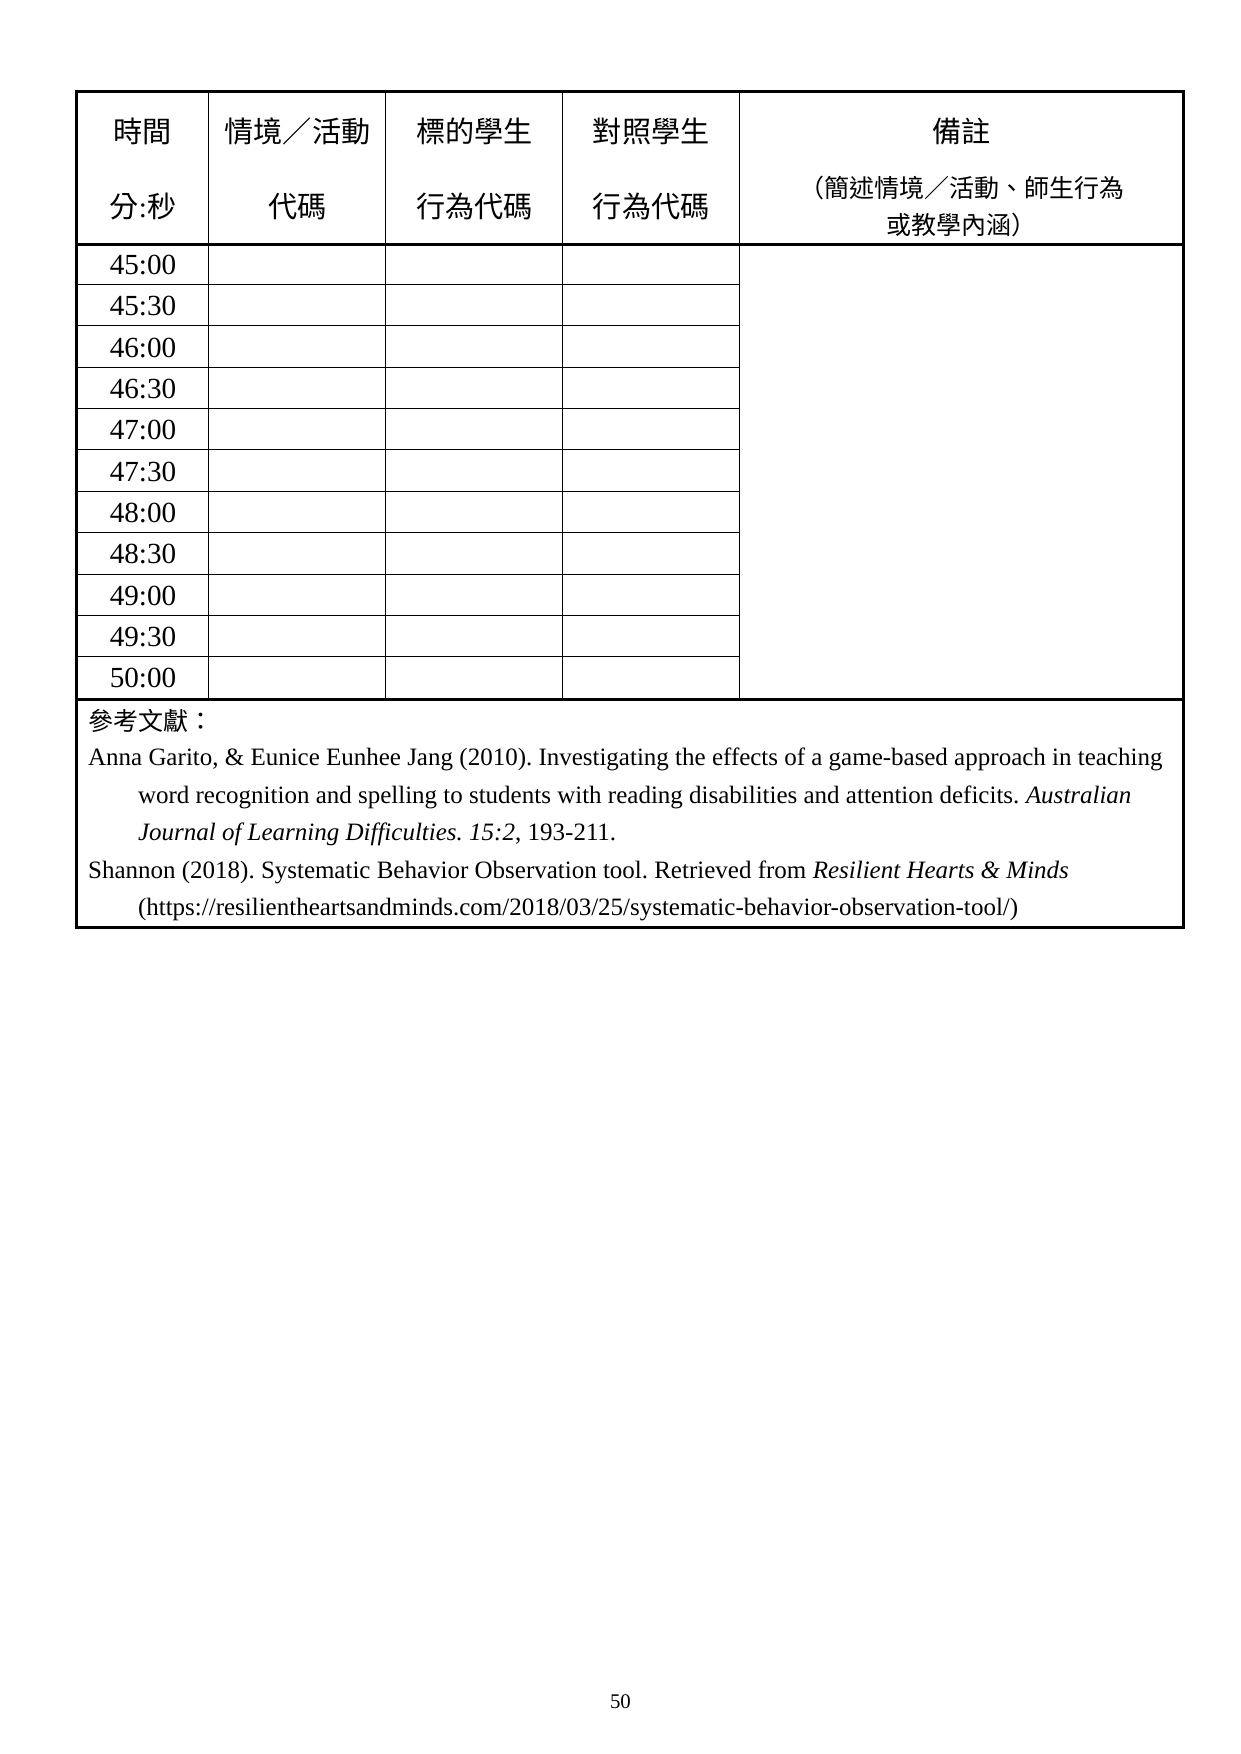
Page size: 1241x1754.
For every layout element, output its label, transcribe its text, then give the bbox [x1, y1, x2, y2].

table_cell [209, 657, 385, 697]
table_cell [209, 616, 385, 656]
table_cell [563, 409, 739, 449]
table_cell 48:30 [78, 533, 208, 573]
table_cell 50:00 [78, 657, 208, 697]
table_cell [209, 575, 385, 615]
table_header 時間 分:秒 [78, 93, 208, 243]
table_cell [386, 492, 562, 532]
table_header 對照學生 行為代碼 [563, 93, 739, 243]
table_cell 參考文獻： Anna Garito, & Eunice Eunhee Jang (2010). Investigating the effects of a game-based approach in teaching word recognition and spelling to students with reading disabilities and attention deficits. Australian Journal of Learning Difficulties. 15:2, 193-211. Shannon (2018). Systematic Behavior Observation tool. Retrieved from Resilient Hearts & Minds (https://resilientheartsandminds.com/2018/03/25/systematic-behavior-observation-tool/) [78, 701, 1182, 926]
table_header 標的學生 行為代碼 [386, 93, 562, 243]
table_cell [386, 409, 562, 449]
table_header 情境∕活動 代碼 [209, 93, 385, 243]
table_cell [386, 326, 562, 367]
table_cell 48:00 [78, 492, 208, 532]
table_header 備註 （簡述情境∕活動、師生行為 或教學內涵） [740, 93, 1182, 243]
table_cell 46:30 [78, 368, 208, 408]
table_cell [386, 368, 562, 408]
table_cell [209, 246, 385, 284]
table_cell [209, 326, 385, 367]
table_cell [563, 533, 739, 573]
table_cell 46:00 [78, 326, 208, 367]
table_cell 47:00 [78, 409, 208, 449]
table_cell [209, 533, 385, 573]
table_cell [563, 657, 739, 697]
table_cell 47:30 [78, 450, 208, 491]
table_cell [563, 492, 739, 532]
table_cell [563, 246, 739, 284]
table_cell [386, 285, 562, 325]
table_cell [209, 368, 385, 408]
table_cell [563, 450, 739, 491]
table_cell [563, 616, 739, 656]
table_cell 45:00 [78, 246, 208, 284]
table_cell 49:30 [78, 616, 208, 656]
table_cell 49:00 [78, 575, 208, 615]
table_cell [209, 285, 385, 325]
table_cell [386, 616, 562, 656]
table_cell [563, 575, 739, 615]
table_cell [386, 575, 562, 615]
table_cell 45:30 [78, 285, 208, 325]
table_cell [386, 657, 562, 697]
table_cell [563, 326, 739, 367]
table_cell [209, 492, 385, 532]
table_cell [209, 450, 385, 491]
table_cell [209, 409, 385, 449]
table_cell [563, 368, 739, 408]
table_cell [563, 285, 739, 325]
table_cell [386, 450, 562, 491]
table_cell [386, 246, 562, 284]
table_cell [386, 533, 562, 573]
